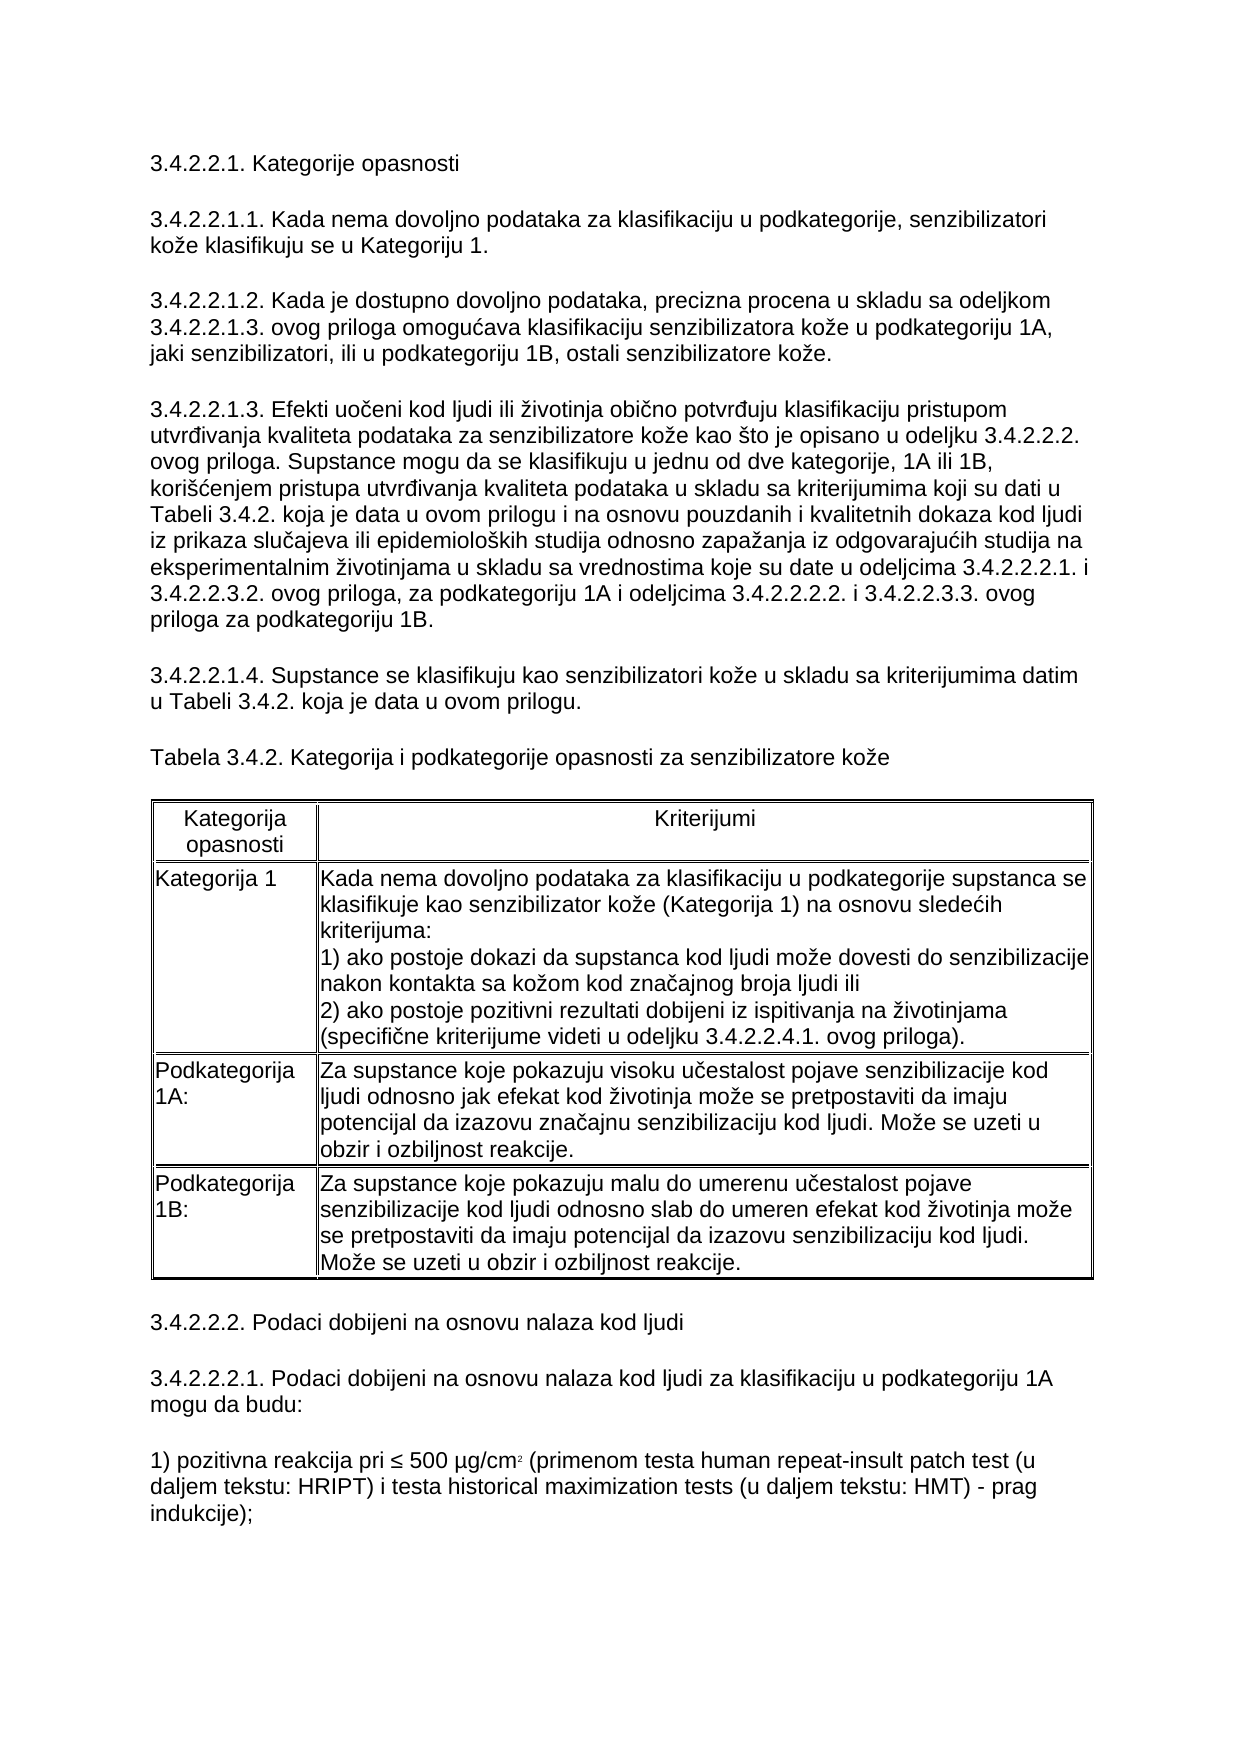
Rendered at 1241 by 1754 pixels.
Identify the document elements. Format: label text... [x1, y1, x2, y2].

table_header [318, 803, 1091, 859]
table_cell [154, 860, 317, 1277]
text 3.4.2.2.1. Kategorije opasnosti [150, 150, 1090, 176]
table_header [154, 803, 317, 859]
text 3.4.2.2.1.1. Kada nema dovoljno podataka za klasifikaciju u podkategorije, senzibilizatori kože klasifikuju se u Kategoriju 1. [150, 206, 1090, 258]
text Tabela 3.4.2. Kategorija i podkategorije opasnosti za senzibilizatore kože [150, 744, 1090, 770]
text 1) pozitivna reakcija pri ≤ 500 µg/cm2 (primenom testa human repeat-insult patch test (u daljem tekstu: HRIPT) i testa historical maximization tests (u daljem tekstu: HMT) - prag indukcije); [150, 1447, 1090, 1526]
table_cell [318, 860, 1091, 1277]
text 3.4.2.2.1.3. Efekti uočeni kod ljudi ili životinja obično potvrđuju klasifikaciju pristupom utvrđivanja kvaliteta podataka za senzibilizatore kože kao što je opisano u odeljku 3.4.2.2.2. ovog priloga. Supstance mogu da se klasifikuju u jednu od dve kategorije, 1A ili 1B, korišćenjem pristupa utvrđivanja kvaliteta podataka u skladu sa kriterijumima koji su dati u Tabeli 3.4.2. koja je data u ovom prilogu i na osnovu pouzdanih i kvalitetnih dokaza kod ljudi iz prikaza slučajeva ili epidemioloških studija odnosno zapažanja iz odgovarajućih studija na eksperimentalnim životinjama u skladu sa vrednostima koje su date u odeljcima 3.4.2.2.2.1. i 3.4.2.2.3.2. ovog priloga, za podkategoriju 1A i odeljcima 3.4.2.2.2.2. i 3.4.2.2.3.3. ovog priloga za podkategoriju 1B. [150, 396, 1090, 633]
text 3.4.2.2.1.4. Supstance se klasifikuju kao senzibilizatori kože u skladu sa kriterijumima datim u Tabeli 3.4.2. koja je data u ovom prilogu. [150, 662, 1090, 715]
text 3.4.2.2.1.2. Kada je dostupno dovoljno podataka, precizna procena u skladu sa odeljkom 3.4.2.2.1.3. ovog priloga omogućava klasifikaciju senzibilizatora kože u podkategoriju 1A, jaki senzibilizatori, ili u podkategoriju 1B, ostali senzibilizatore kože. [150, 287, 1090, 366]
text 3.4.2.2.2. Podaci dobijeni na osnovu nalaza kod ljudi [150, 1309, 1090, 1336]
text 3.4.2.2.2.1. Podaci dobijeni na osnovu nalaza kod ljudi za klasifikaciju u podkategoriju 1A mogu da budu: [150, 1365, 1090, 1418]
